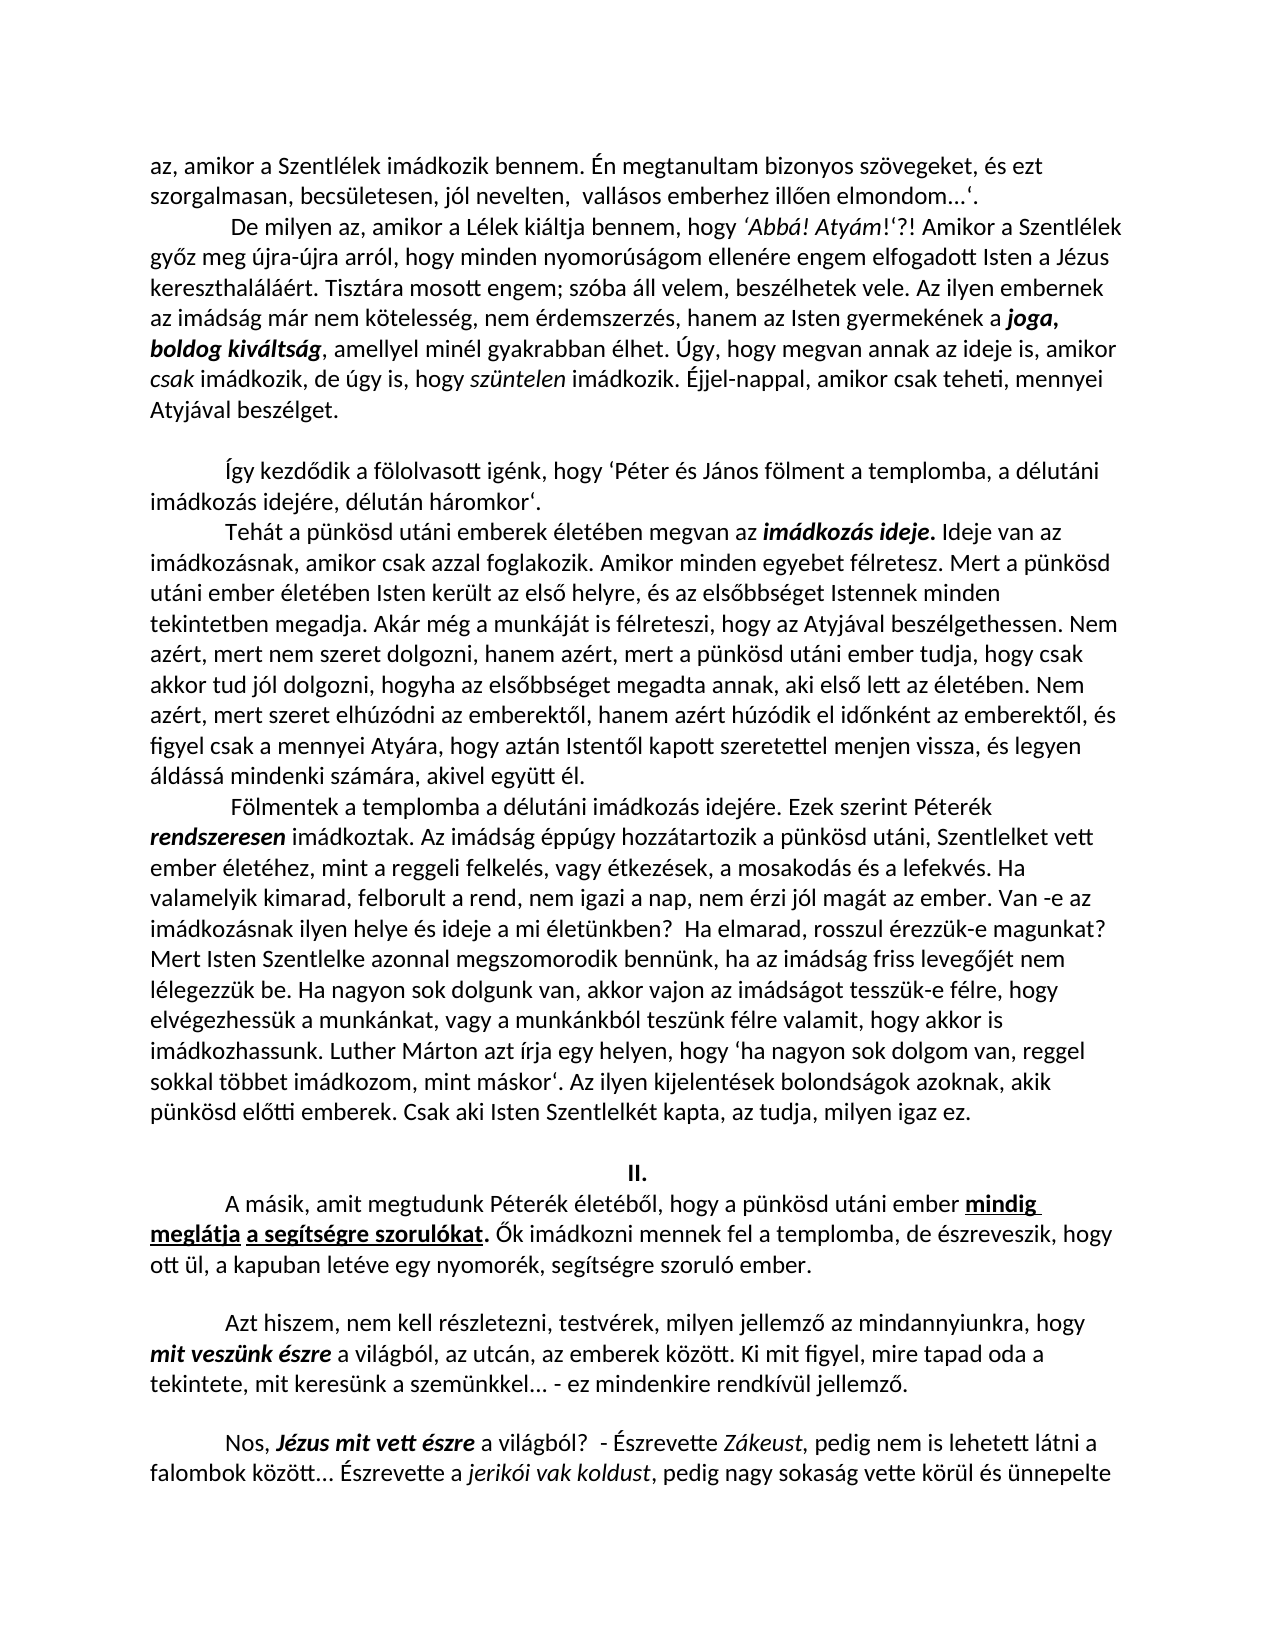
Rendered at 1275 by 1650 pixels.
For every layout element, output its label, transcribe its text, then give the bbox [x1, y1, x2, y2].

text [150, 1427, 1125, 1488]
text Tehát a pünkösd utáni emberek életében megvan az imádkozás ideje. Ideje van az imádkozásnak, amikor csak azzal foglakozik. Amikor minden egyebet félretesz. Mert a pünkösd utáni ember életében Isten került az első helyre, és az elsőbbséget Istennek minden tekintetben megadja. Akár még a munkáját is félreteszi, hogy az Atyjával beszélgethessen. Nem azért, mert nem szeret dolgozni, hanem azért, mert a pünkösd utáni ember tudja, hogy csak akkor tud jól dolgozni, hogyha az elsőbbséget megadta annak, aki első lett az életében. Nem azért, mert szeret elhúzódni az emberektől, hanem azért húzódik el időnként az emberektől, és figyel csak a mennyei Atyára, hogy aztán Istentől kapott szeretettel menjen vissza, és legyen áldássá mindenki számára, akivel együtt él. [150, 516, 1125, 791]
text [150, 150, 1125, 211]
text A másik, amit megtudunk Péterék életéből, hogy a pünkösd utáni ember mindig meglátja a segítségre szorulókat. Ők imádkozni mennek fel a templomba, de észreveszik, hogy ott ül, a kapuban letéve egy nyomorék, segítségre szoruló ember. [150, 1188, 1125, 1279]
text Fölmentek a templomba a délutáni imádkozás idejére. Ezek szerint Péterék rendszeresen imádkoztak. Az imádság éppúgy hozzátartozik a pünkösd utáni, Szentlelket vett ember életéhez, mint a reggeli felkelés, vagy étkezések, a mosakodás és a lefekvés. Ha valamelyik kimarad, felborult a rend, nem igazi a nap, nem érzi jól magát az ember. Van -e az imádkozásnak ilyen helye és ideje a mi életünkben? Ha elmarad, rosszul érezzük-e magunkat? Mert Isten Szentlelke azonnal megszomorodik bennünk, ha az imádság friss levegőjét nem lélegezzük be. Ha nagyon sok dolgunk van, akkor vajon az imádságot tesszük-e félre, hogy elvégezhessük a munkánkat, vagy a munkánkból teszünk félre valamit, hogy akkor is imádkozhassunk. Luther Márton azt írja egy helyen, hogy ‘ha nagyon sok dolgom van, reggel sokkal többet imádkozom, mint máskor‘. Az ilyen kijelentések bolondságok azoknak, akik pünkösd előtti emberek. Csak aki Isten Szentlelkét kapta, az tudja, milyen igaz ez. [150, 791, 1125, 1127]
text II. [150, 1157, 1125, 1188]
text Így kezdődik a fölolvasott igénk, hogy ‘Péter és János fölment a templomba, a délutáni imádkozás idejére, délután háromkor‘. [150, 455, 1125, 516]
text De milyen az, amikor a Lélek kiáltja bennem, hogy ‘Abbá! Atyám!‘?! Amikor a Szentlélek győz meg újra-újra arról, hogy minden nyomorúságom ellenére engem elfogadott Isten a Jézus kereszthaláláért. Tisztára mosott engem; szóba áll velem, beszélhetek vele. Az ilyen embernek az imádság már nem kötelesség, nem érdemszerzés, hanem az Isten gyermekének a joga, boldog kiváltság, amellyel minél gyakrabban élhet. Úgy, hogy megvan annak az ideje is, amikor csak imádkozik, de úgy is, hogy szüntelen imádkozik. Éjjel-nappal, amikor csak teheti, mennyei Atyjával beszélget. [150, 211, 1125, 425]
text Azt hiszem, nem kell részletezni, testvérek, milyen jellemző az mindannyiunkra, hogy mit veszünk észre a világból, az utcán, az emberek között. Ki mit figyel, mire tapad oda a tekintete, mit keresünk a szemünkkel... - ez mindenkire rendkívül jellemző. [150, 1307, 1125, 1399]
